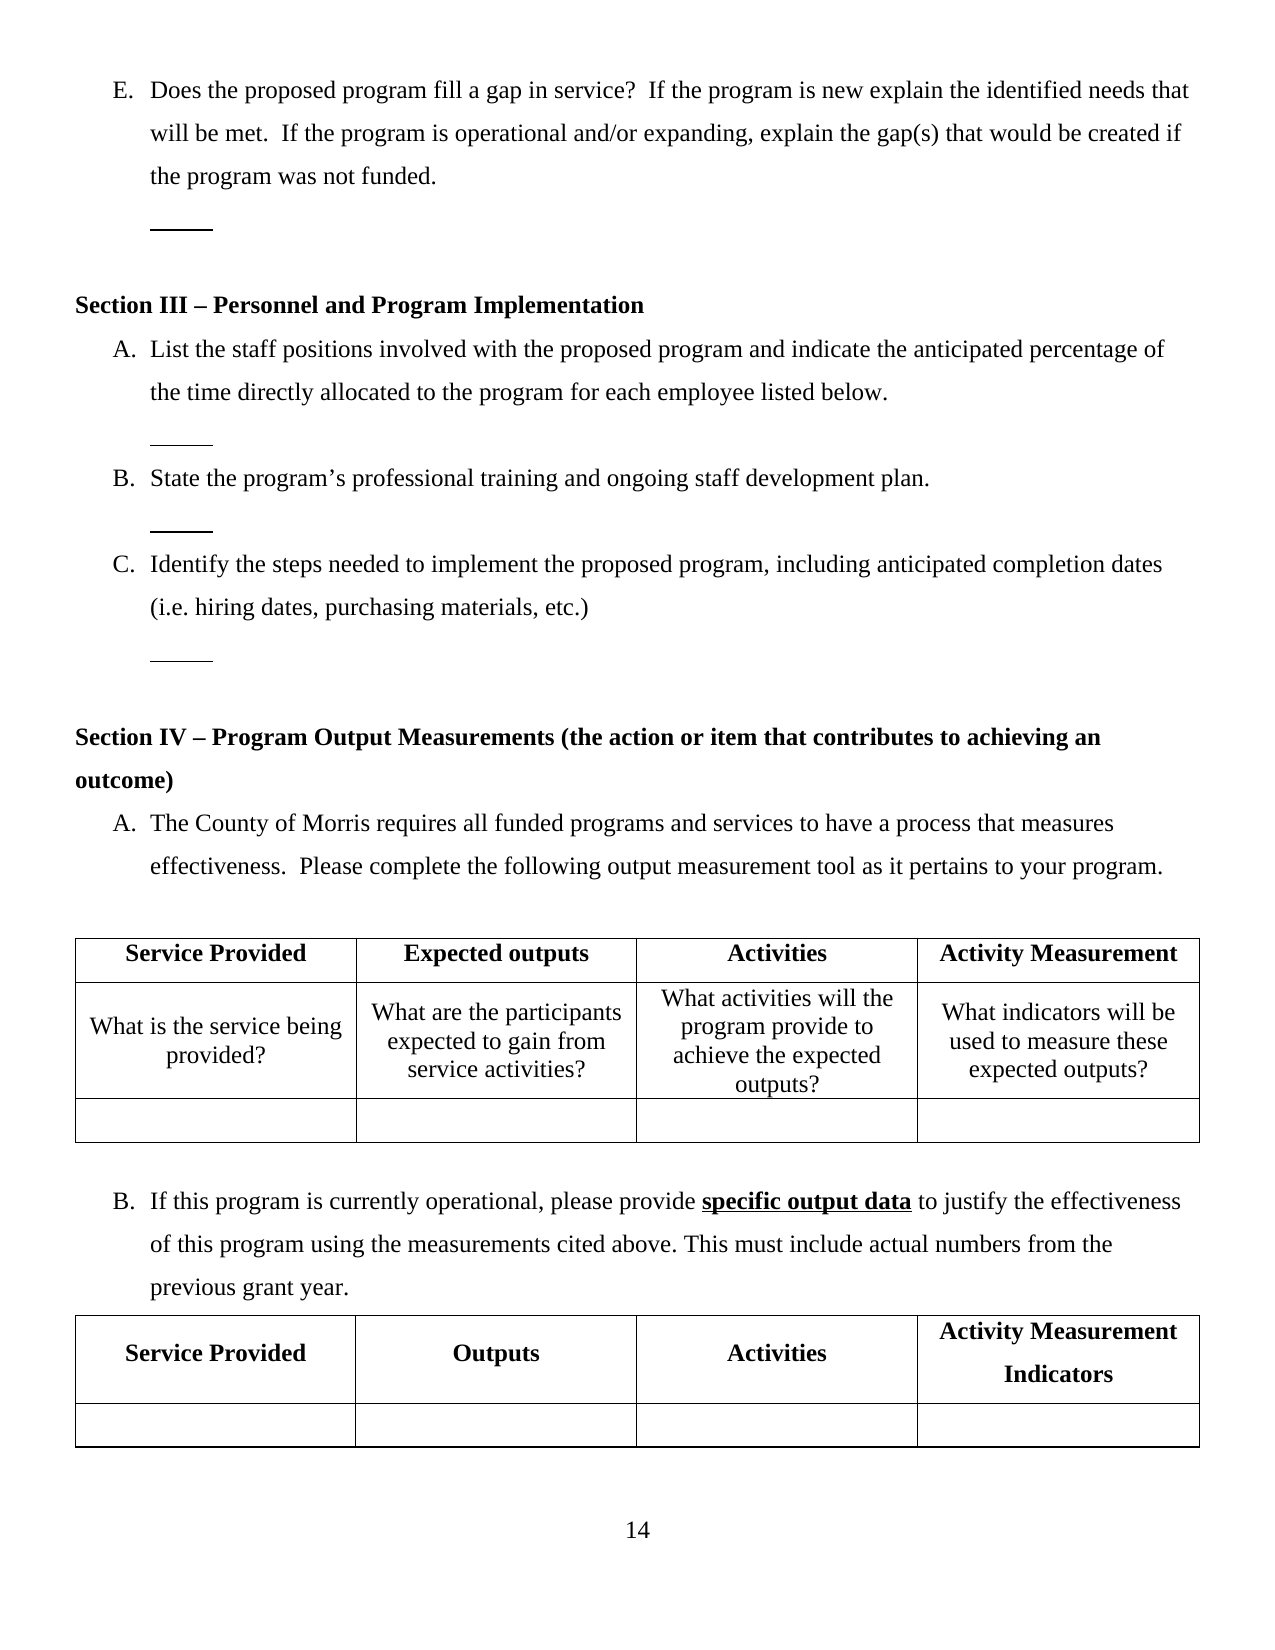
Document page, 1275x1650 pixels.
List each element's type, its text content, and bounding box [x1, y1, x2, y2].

table_cell [357, 1099, 636, 1142]
table_header Service Provided [76, 1316, 355, 1402]
table_cell [637, 1099, 917, 1142]
table_header Service Provided [76, 939, 356, 982]
text Section IV – Program Output Measurements (the action or item that contributes to achieving an outcome) [75, 722, 1200, 794]
list Identify the steps needed to implement the proposed program, including anticipated completion dates (i.e. hiring dates, purchasing materials, etc.) [112, 549, 1200, 621]
list State the program’s professional training and ongoing staff development plan. [112, 463, 1200, 492]
table_cell [76, 1404, 355, 1446]
list List the staff positions involved with the proposed program and indicate the anticipated percentage of the time directly allocated to the program for each employee listed below. [112, 334, 1200, 406]
table_cell [637, 1404, 917, 1446]
list Does the proposed program fill a gap in service? If the program is new explain the identified needs that will be met. If the program is operational and/or expanding, explain the gap(s) that would be created if the program was not funded. [112, 75, 1200, 190]
table_header Activities [637, 1316, 917, 1402]
text Section III – Personnel and Program Implementation [75, 291, 1200, 319]
table_cell [918, 1404, 1199, 1446]
table_cell What is the service being provided? [76, 983, 356, 1098]
table_cell [76, 1099, 356, 1142]
table_header Activity Measurement Indicators [918, 1316, 1199, 1402]
table_header Activities [637, 939, 917, 982]
table_header Activity Measurement [918, 939, 1199, 982]
table_header Outputs [356, 1316, 636, 1402]
table_cell [918, 1099, 1199, 1142]
table_cell What are the participants expected to gain from service activities? [357, 983, 636, 1098]
table_header Expected outputs [357, 939, 636, 982]
table_cell What activities will the program provide to achieve the expected outputs? [637, 983, 917, 1098]
table_cell [356, 1404, 636, 1446]
table_cell What indicators will be used to measure these expected outputs? [918, 983, 1199, 1098]
list The County of Morris requires all funded programs and services to have a process that measures effectiveness. Please complete the following output measurement tool as it pertains to your program. [112, 808, 1200, 880]
list If this program is currently operational, please provide specific output data to justify the effectiveness of this program using the measurements cited above. This must include actual numbers from the previous grant year. [112, 1186, 1200, 1301]
